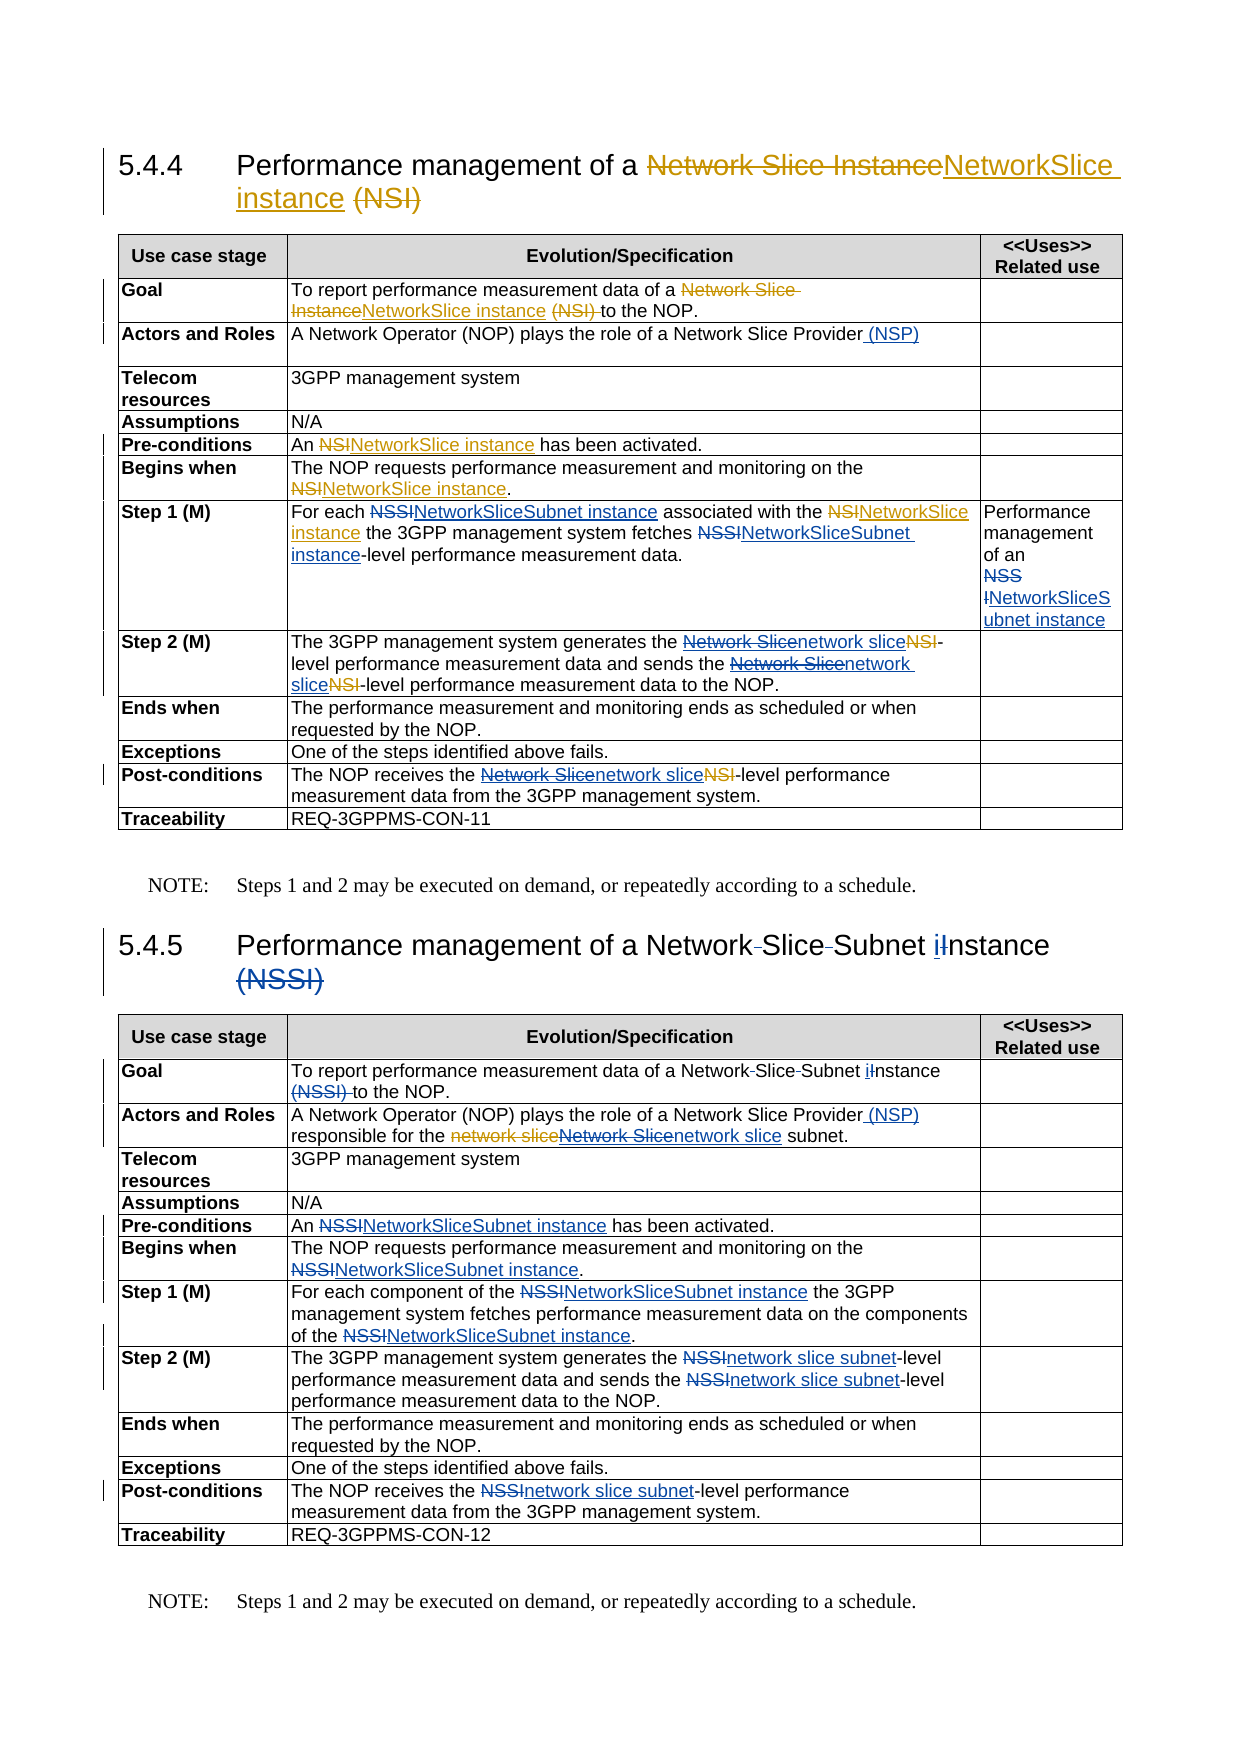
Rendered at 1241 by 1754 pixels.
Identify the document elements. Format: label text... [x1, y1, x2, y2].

table_cell Post-conditions [119, 1480, 287, 1523]
table_cell The NOP requests performance measurement and monitoring on the . [288, 456, 980, 499]
table_cell Step 2 (M) [119, 1347, 287, 1412]
table_cell [981, 1237, 1122, 1280]
table_cell Step 2 (M) [119, 631, 287, 696]
table_cell Assumptions [119, 411, 287, 433]
table_cell [981, 434, 1122, 455]
table_cell For each associated with the the 3GPP management system fetches -level performance measurement data. [288, 501, 980, 630]
table_cell Step 1 (M) [119, 501, 287, 630]
table_cell The performance measurement and monitoring ends as scheduled or when requested by the NOP. [288, 1413, 980, 1456]
table_cell An has been activated. [288, 1215, 980, 1236]
table_cell One of the steps identified above fails. [288, 1457, 980, 1478]
table_cell Telecom resources [119, 367, 287, 410]
table_cell Begins when [119, 456, 287, 499]
table_cell [981, 1413, 1122, 1456]
text NOTE: Steps 1 and 2 may be executed on demand, or repeatedly according to a schedule. [148, 873, 1122, 897]
table_cell Step 1 (M) [119, 1281, 287, 1346]
table_cell [981, 456, 1122, 499]
table_cell [981, 1148, 1122, 1191]
table_cell [981, 367, 1122, 410]
table_header Evolution/Specification [288, 235, 980, 278]
table_header Evolution/Specification [288, 1015, 980, 1058]
table_cell [981, 1457, 1122, 1478]
table_cell [981, 697, 1122, 740]
table_cell One of the steps identified above fails. [288, 741, 980, 762]
text NOTE: Steps 1 and 2 may be executed on demand, or repeatedly according to a schedule. [148, 1589, 1122, 1613]
table_cell [981, 1060, 1122, 1103]
table_cell Pre-conditions [119, 434, 287, 455]
table_cell [981, 279, 1122, 322]
table_cell [981, 764, 1122, 807]
table_header Use case stage [119, 235, 287, 278]
table_cell [981, 1524, 1122, 1545]
table_cell The 3GPP management system generates the -level performance measurement data and sends the -level performance measurement data to the NOP. [288, 631, 980, 696]
table_cell An has been activated. [288, 434, 980, 455]
table_cell A Network Operator (NOP) plays the role of a Network Slice Provider [288, 323, 980, 366]
table_cell Ends when [119, 1413, 287, 1456]
table_cell [981, 1347, 1122, 1412]
table_cell Goal [119, 1060, 287, 1103]
table_header Use case stage [119, 1015, 287, 1058]
table_cell Begins when [119, 1237, 287, 1280]
table_cell [981, 1215, 1122, 1236]
table_cell Goal [119, 279, 287, 322]
table_cell A Network Operator (NOP) plays the role of a Network Slice Provider responsible for the subnet. [288, 1104, 980, 1147]
table_cell N/A [288, 1192, 980, 1213]
table_cell 3GPP management system [288, 1148, 980, 1191]
table_cell [981, 1281, 1122, 1346]
table_cell Assumptions [119, 1192, 287, 1213]
table_cell Actors and Roles [119, 323, 287, 366]
table_cell Pre-conditions [119, 1215, 287, 1236]
table_cell Exceptions [119, 741, 287, 762]
table_header <<Uses>> Related use [981, 1015, 1122, 1058]
table_cell [981, 1480, 1122, 1523]
table_cell The NOP receives the -level performance measurement data from the 3GPP management system. [288, 764, 980, 807]
table_cell The 3GPP management system generates the -level performance measurement data and sends the -level performance measurement data to the NOP. [288, 1347, 980, 1412]
table_cell Actors and Roles [119, 1104, 287, 1147]
table_cell [981, 411, 1122, 433]
subtitle 5.4.4 Performance management of a [118, 148, 1122, 215]
table_cell Traceability [119, 808, 287, 829]
table_cell Exceptions [119, 1457, 287, 1478]
table_cell [981, 631, 1122, 696]
table_cell Traceability [119, 1524, 287, 1545]
table_cell [981, 1104, 1122, 1147]
table_cell The NOP requests performance measurement and monitoring on the . [288, 1237, 980, 1280]
table_cell [981, 808, 1122, 829]
table_cell The performance measurement and monitoring ends as scheduled or when requested by the NOP. [288, 697, 980, 740]
table_header <<Uses>> Related use [981, 235, 1122, 278]
subtitle 5.4.5 Performance management of a NetworkSliceSubnet nstance [118, 928, 1122, 996]
table_cell [981, 323, 1122, 366]
table_cell 3GPP management system [288, 367, 980, 410]
table_cell [981, 741, 1122, 762]
table_cell To report performance measurement data of a NetworkSliceSubnet nstance to the NOP. [288, 1060, 980, 1103]
table_cell N/A [288, 411, 980, 433]
table_cell Ends when [119, 697, 287, 740]
table_cell [981, 1192, 1122, 1213]
table_cell For each component of the the 3GPP management system fetches performance measurement data on the components of the . [288, 1281, 980, 1346]
table_cell Post-conditions [119, 764, 287, 807]
table_cell To report performance measurement data of a to the NOP. [288, 279, 980, 322]
table_cell The NOP receives the -level performance measurement data from the 3GPP management system. [288, 1480, 980, 1523]
table_cell Performance management of an [981, 501, 1122, 630]
table_cell Telecom resources [119, 1148, 287, 1191]
table_cell REQ-3GPPMS-CON-12 [288, 1524, 980, 1545]
table_cell REQ-3GPPMS-CON-11 [288, 808, 980, 829]
